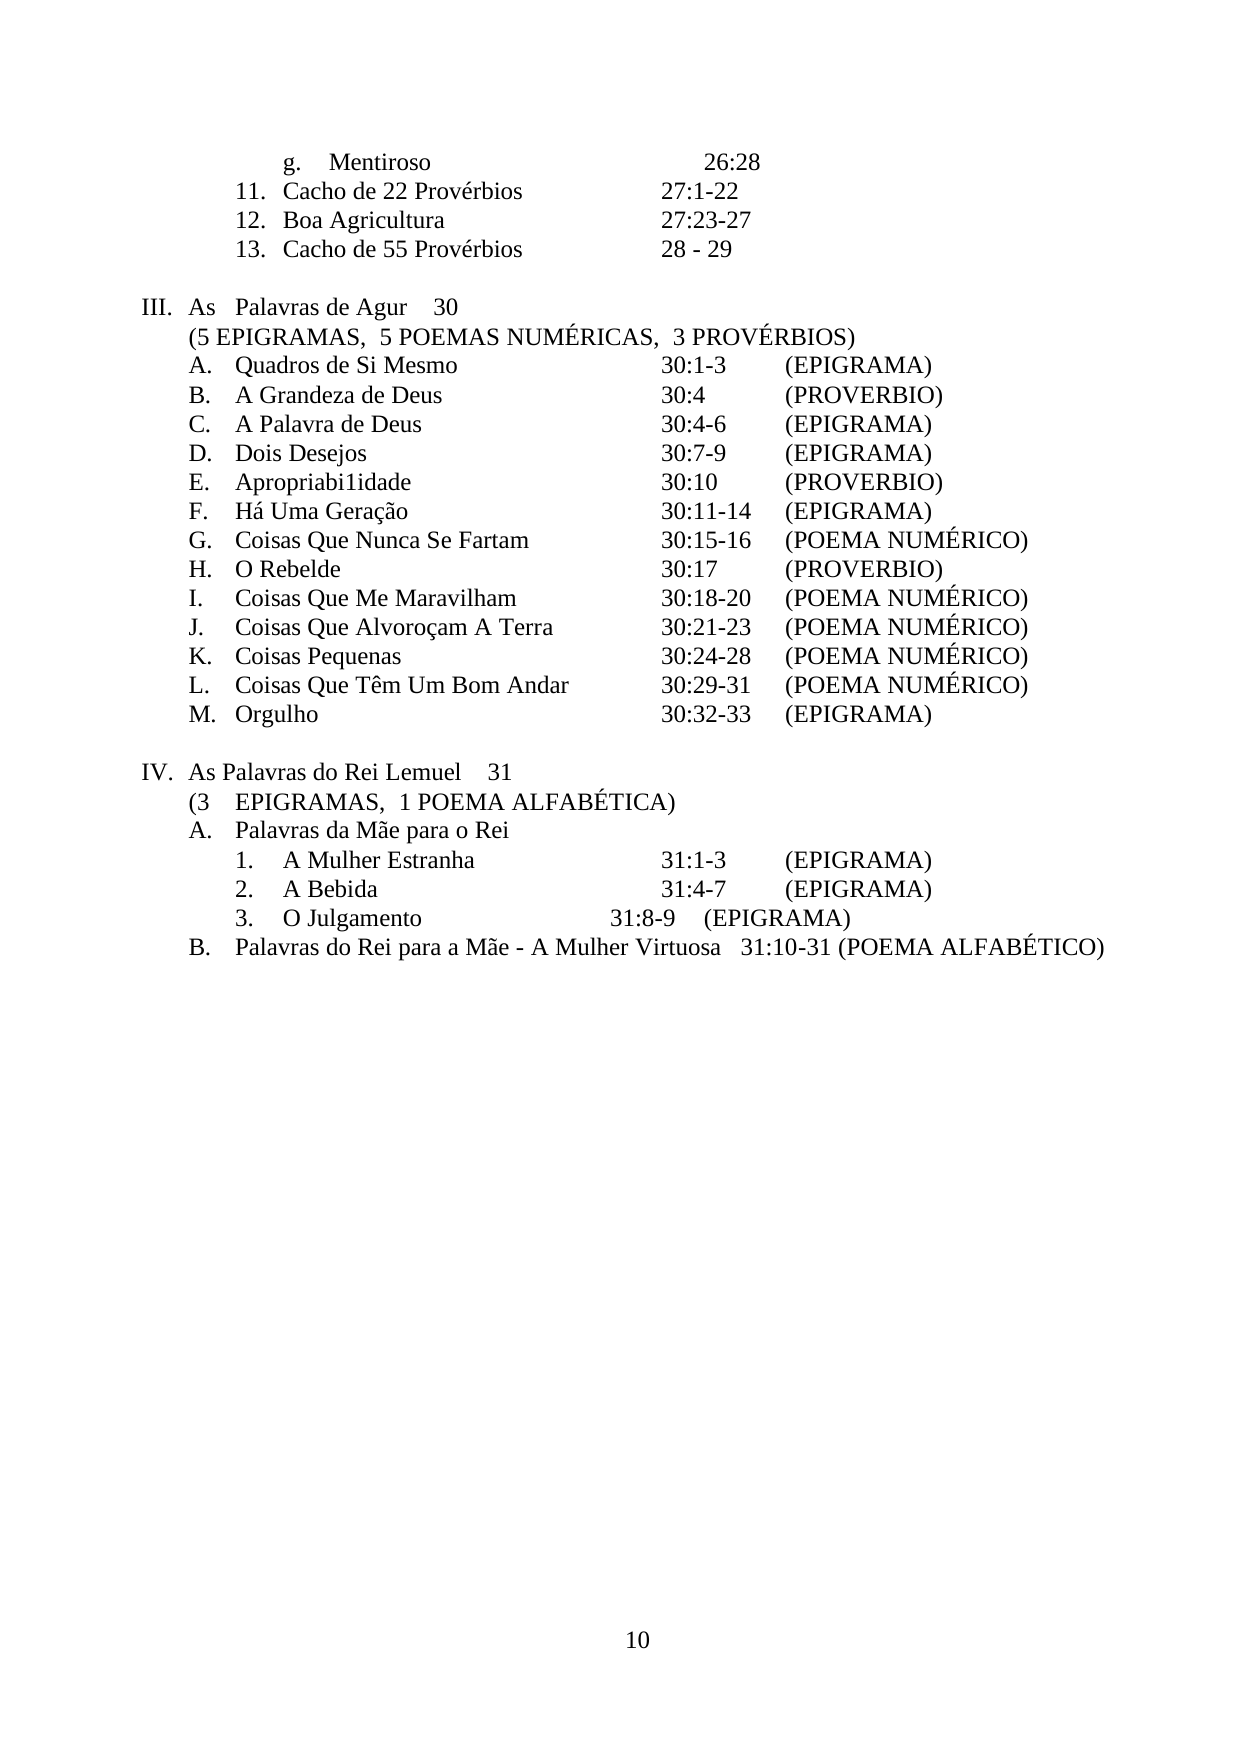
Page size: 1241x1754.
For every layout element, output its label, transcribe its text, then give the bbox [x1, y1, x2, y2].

list B. A Grandeza de Deus 30:4 (PROVERBIO) [188, 379, 1134, 408]
list G. Coisas Que Nunca Se Fartam 30:15-16 (POEMA NUMÉRICO) [188, 525, 1134, 554]
text (3 EPIGRAMAS, 1 POEMA ALFABÉTICA) [141, 786, 1134, 815]
list E. Apropriabi1idade 30:10 (PROVERBIO) [188, 467, 1134, 496]
list J. Coisas Que Alvoroçam A Terra 30:21-23 (POEMA NUMÉRICO) [188, 612, 1134, 641]
list Mentiroso 26:28 [283, 147, 1134, 176]
list As Palavras de Agur 30 [141, 292, 1134, 321]
list Boa Agricultura 27:23-27 [235, 205, 1134, 234]
list IV. As Palavras do Rei Lemuel 31 [141, 757, 1134, 786]
list A Bebida 31:4-7 (EPIGRAMA) [235, 873, 1134, 903]
list L. Coisas Que Têm Um Bom Andar 30:29-31 (POEMA NUMÉRICO) [188, 670, 1134, 699]
list B. Palavras do Rei para a Mãe - A Mulher Virtuosa 31:10-31 (POEMA ALFABÉTICO) [188, 932, 1134, 961]
list A Mulher Estranha 31:1-3 (EPIGRAMA) [235, 844, 1134, 873]
list K. Coisas Pequenas 30:24-28 (POEMA NUMÉRICO) [188, 641, 1134, 670]
list C. A Palavra de Deus 30:4-6 (EPIGRAMA) [188, 408, 1134, 438]
list O Julgamento 31:8-9 (EPIGRAMA) [235, 903, 1134, 932]
list M. Orgulho 30:32-33 (EPIGRAMA) [188, 699, 1134, 728]
list F. Há Uma Geração 30:11-14 (EPIGRAMA) [188, 496, 1134, 525]
list A. Quadros de Si Mesmo 30:1-3 (EPIGRAMA) [188, 350, 1134, 379]
text (5 EPIGRAMAS, 5 POEMAS NUMÉRICAS, 3 PROVÉRBIOS) [141, 321, 1134, 350]
list I. Coisas Que Me Maravilham 30:18-20 (POEMA NUMÉRICO) [188, 583, 1134, 612]
list Cacho de 55 Provérbios 28 - 29 [235, 234, 1134, 263]
list A. Palavras da Mãe para o Rei [188, 815, 1134, 844]
list H. O Rebelde 30:17 (PROVERBIO) [188, 554, 1134, 583]
list D. Dois Desejos 30:7-9 (EPIGRAMA) [188, 438, 1134, 467]
list Cacho de 22 Provérbios 27:1-22 [235, 176, 1134, 205]
